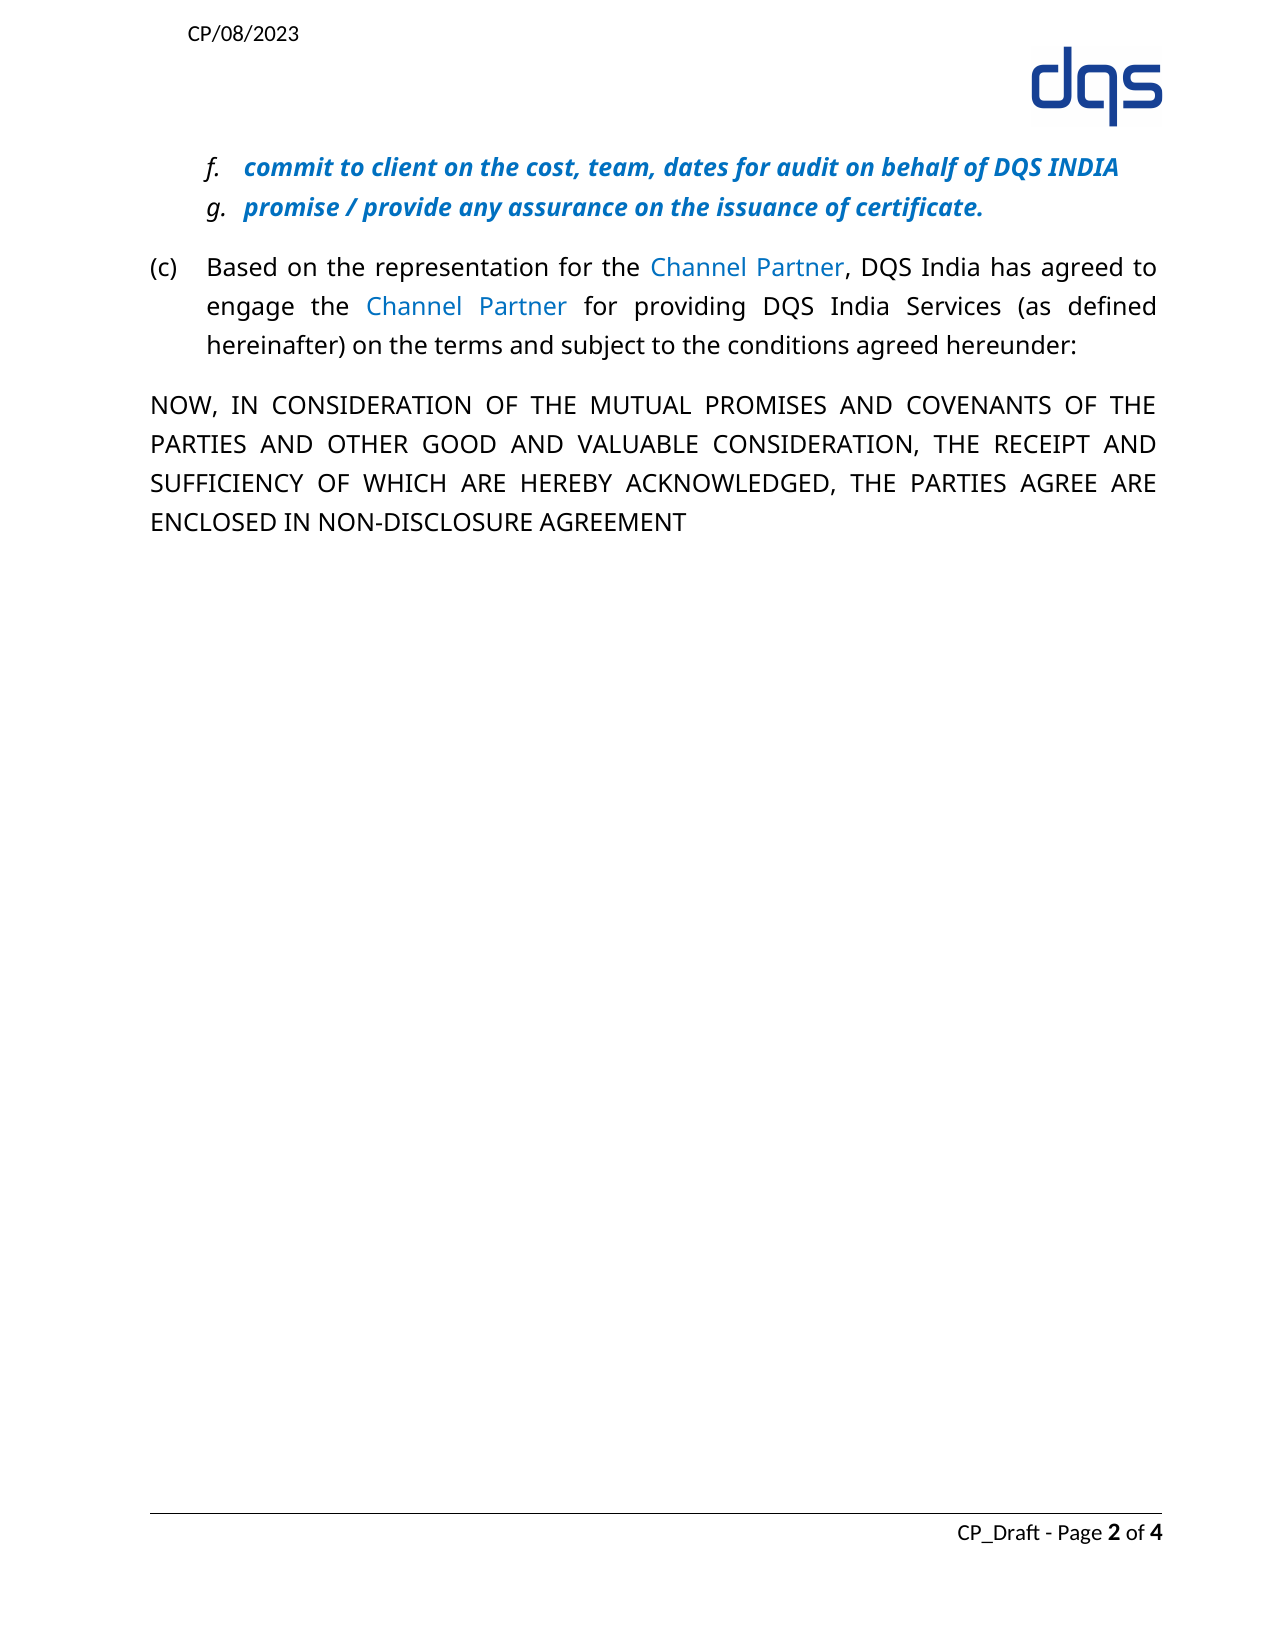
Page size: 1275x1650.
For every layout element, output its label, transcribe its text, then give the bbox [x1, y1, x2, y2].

list promise / provide any assurance on the issuance of certificate. [206, 189, 1158, 223]
picture [1031, 46, 1163, 127]
text NOW, IN CONSIDERATION OF THE MUTUAL PROMISES AND COVENANTS OF THE PARTIES AND OTHER GOOD AND VALUABLE CONSIDERATION, THE RECEIPT AND SUFFICIENCY OF WHICH ARE HEREBY ACKNOWLEDGED, THE PARTIES AGREE ARE ENCLOSED IN NON-DISCLOSURE AGREEMENT [150, 387, 1158, 539]
text (c) Based on the representation for the Channel Partner, DQS India has agreed to engage the Channel Partner for providing DQS India Services (as defined hereinafter) on the terms and subject to the conditions agreed hereunder: [150, 249, 1158, 362]
list commit to client on the cost, team, dates for audit on behalf of DQS INDIA [206, 150, 1158, 184]
